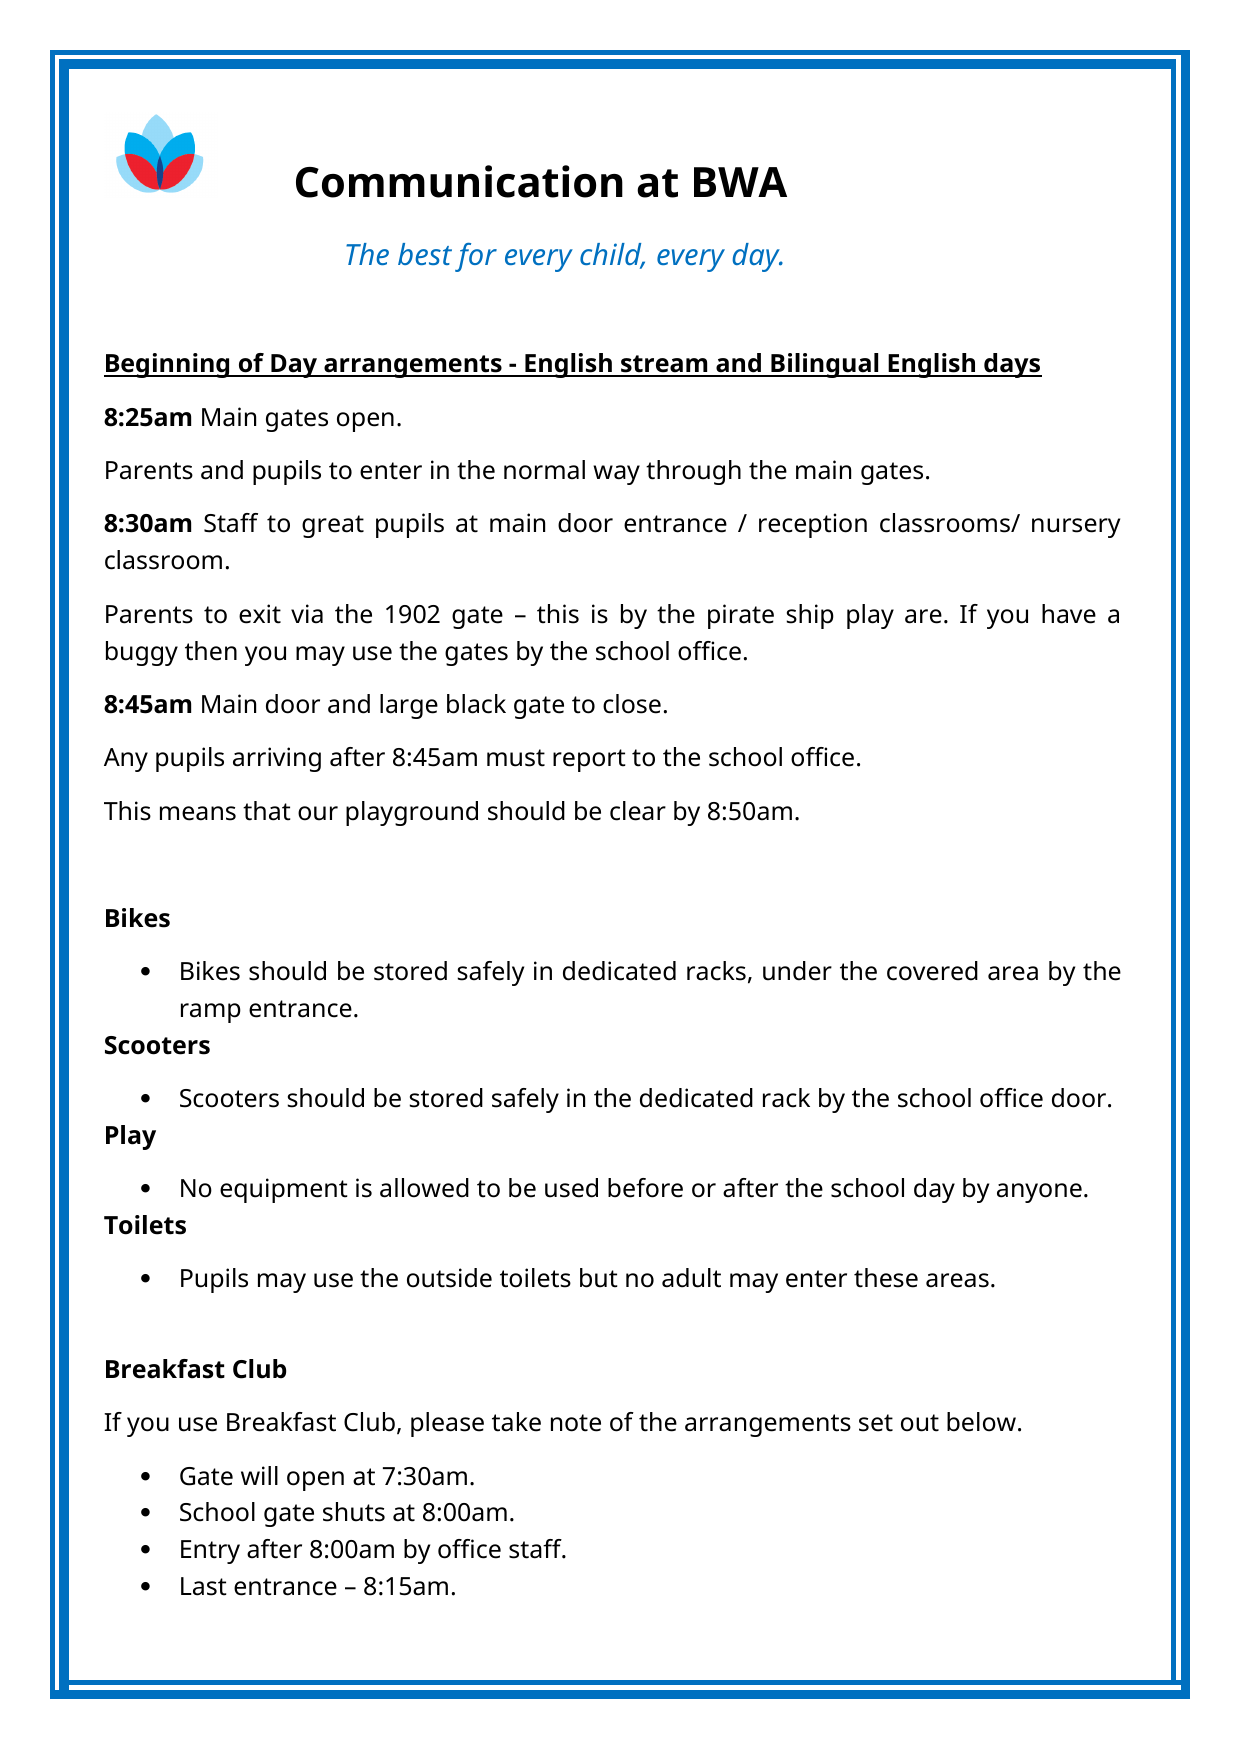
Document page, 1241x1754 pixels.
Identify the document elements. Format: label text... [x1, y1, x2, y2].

text Scooters [103, 1027, 1123, 1061]
text If you use Breakfast Club, please take note of the arrangements set out below. [103, 1405, 1123, 1439]
list Scooters should be stored safely in the dedicated rack by the school office door. [141, 1081, 1123, 1115]
list Bikes should be stored safely in dedicated racks, under the covered area by the ramp entrance. [141, 954, 1123, 1024]
text The best for every child, every day. [328, 239, 1123, 272]
text Toilets [103, 1208, 1123, 1242]
list Gate will open at 7:30am. [141, 1458, 1123, 1492]
text 8:30am Staff to great pupils at main door entrance / reception classrooms/ nursery classroom. [103, 506, 1123, 577]
picture [103, 112, 218, 198]
text Bikes [103, 900, 1123, 934]
text Parents and pupils to enter in the normal way through the main gates. [103, 453, 1123, 487]
text Any pupils arriving after 8:45am must report to the school office. [103, 740, 1123, 774]
text Parents to exit via the 1902 gate – this is by the pirate ship play are. If you have a buggy then you may use the gates by the school office. [103, 596, 1123, 667]
text Communication at BWA [103, 112, 1123, 210]
text Beginning of Day arrangements - English stream and Bilingual English days [103, 346, 1123, 380]
list School gate shuts at 8:00am. [141, 1495, 1123, 1529]
text This means that our playground should be clear by 8:50am. [103, 793, 1123, 827]
text 8:25am Main gates open. [103, 399, 1123, 433]
text Breakfast Club [103, 1351, 1123, 1385]
text Play [103, 1117, 1123, 1152]
list No equipment is allowed to be used before or after the school day by anyone. [141, 1171, 1123, 1205]
list Pupils may use the outside toilets but no adult may enter these areas. [141, 1261, 1123, 1295]
list Entry after 8:00am by office staff. [141, 1532, 1123, 1566]
list Last entrance – 8:15am. [141, 1568, 1123, 1603]
text 8:45am Main door and large black gate to close. [103, 687, 1123, 721]
